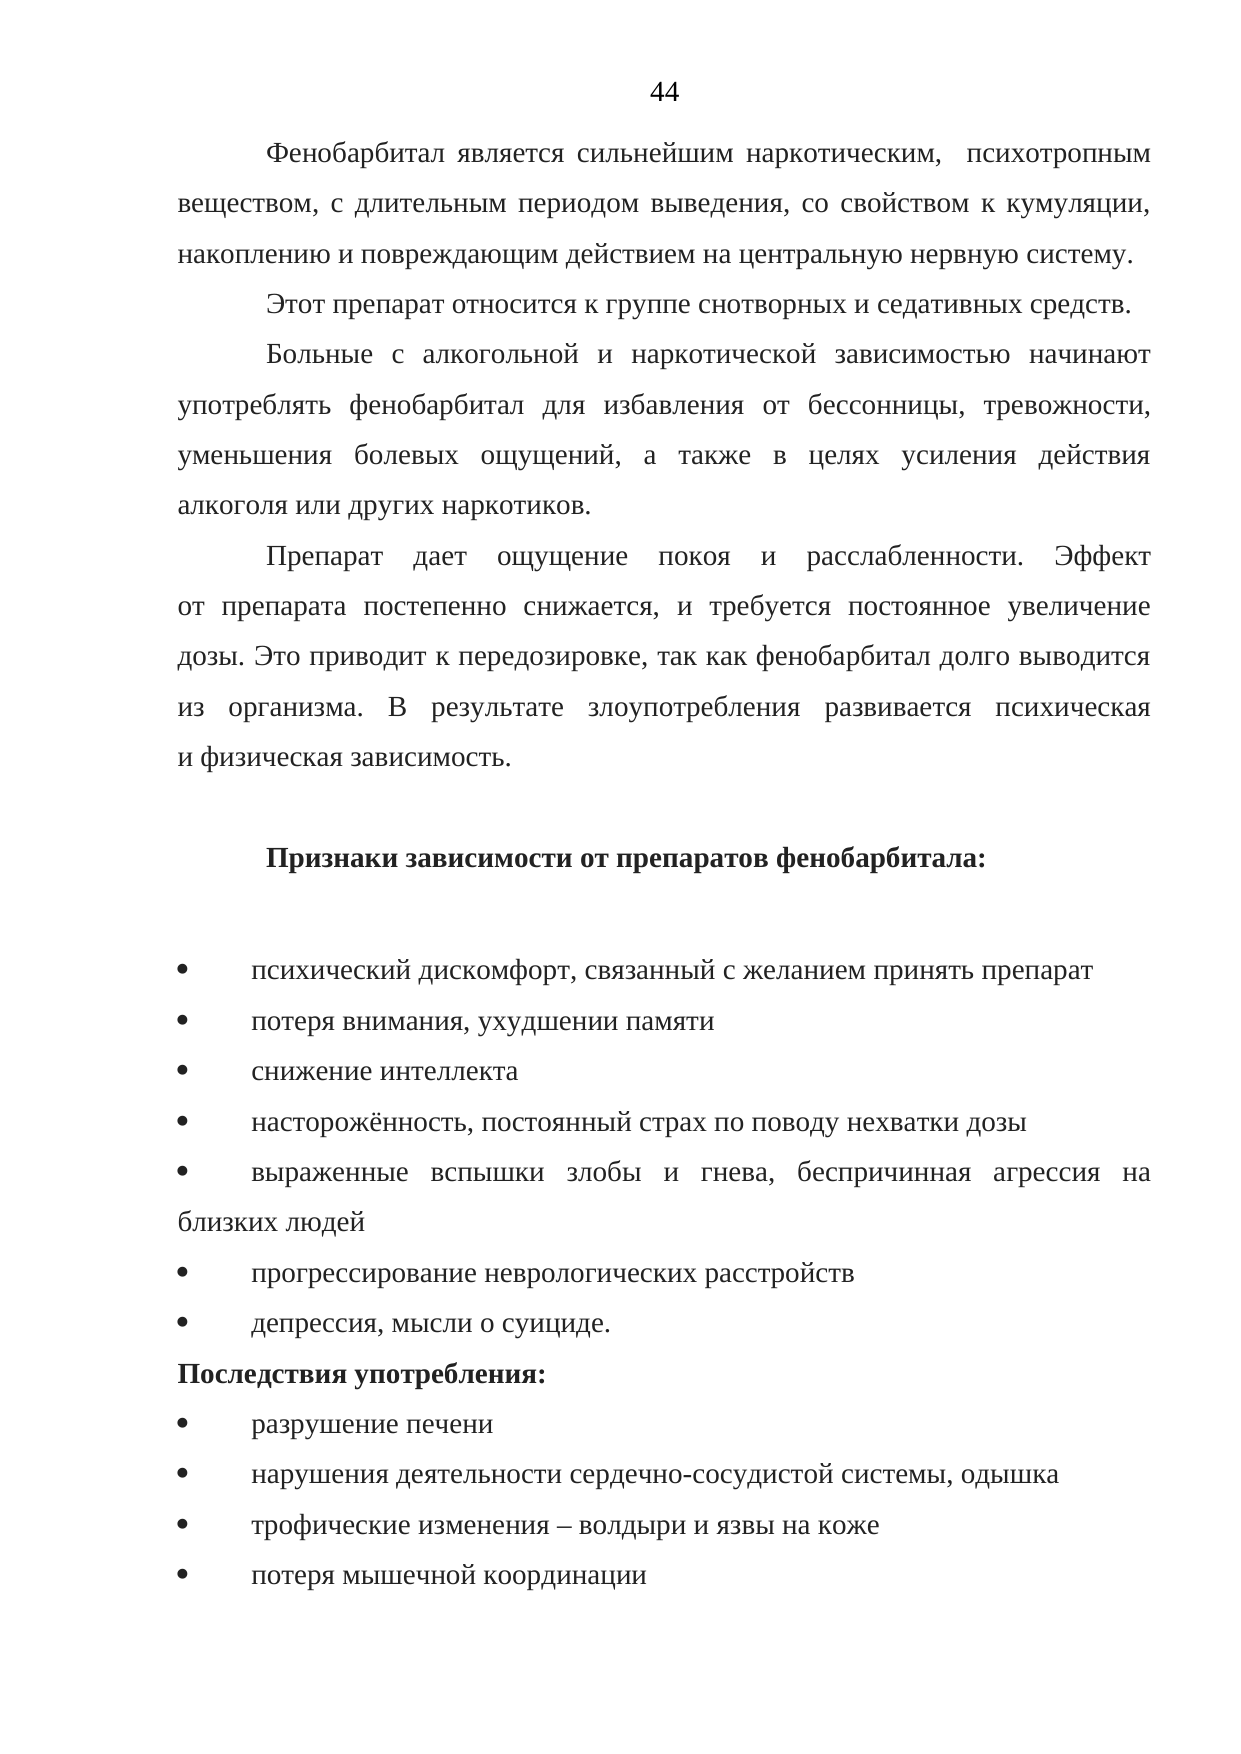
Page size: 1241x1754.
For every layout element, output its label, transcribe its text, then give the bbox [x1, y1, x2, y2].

list прогрессирование неврологических расстройств [177, 1255, 1152, 1288]
list потеря внимания, ухудшении памяти [177, 1003, 1152, 1037]
text Больные с алкогольной и наркотической зависимостью начинают употреблять фенобарбитал для избавления от бессонницы, тревожности, уменьшения болевых ощущений, а также в целях усиления действия алкоголя или других наркотиков. [177, 337, 1152, 521]
text Фенобарбитал является сильнейшим наркотическим, психотропным веществом, с длительным периодом выведения, со свойством к кумуляции, накоплению и повреждающим действием на центральную нервную систему. [177, 135, 1152, 269]
text Этот препарат относится к группе снотворных и седативных средств. [177, 286, 1152, 320]
list насторожённость, постоянный страх по поводу нехватки дозы [177, 1104, 1152, 1137]
list психический дискомфорт, связанный с желанием принять препарат [177, 952, 1152, 986]
list потеря мышечной координации [177, 1557, 1152, 1591]
list нарушения деятельности сердечно-сосудистой системы, одышка [177, 1456, 1152, 1490]
text Препарат дает ощущение покоя и расслабленности. Эффект от препарата постепенно снижается, и требуется постоянное увеличение дозы. Это приводит к передозировке, так как фенобарбитал долго выводится из организма. В результате злоупотребления развивается психическая и физическая зависимость. [177, 538, 1152, 773]
text Признаки зависимости от препаратов фенобарбитала: [177, 840, 1152, 873]
list депрессия, мысли о суициде. [177, 1305, 1152, 1339]
list трофические изменения – волдыри и язвы на коже [177, 1507, 1152, 1541]
list Последствия употребления: [177, 1356, 1152, 1389]
list выраженные вспышки злобы и гнева, беспричинная агрессия на близких людей [177, 1154, 1152, 1238]
list снижение интеллекта [177, 1053, 1152, 1087]
list разрушение печени [177, 1406, 1152, 1440]
